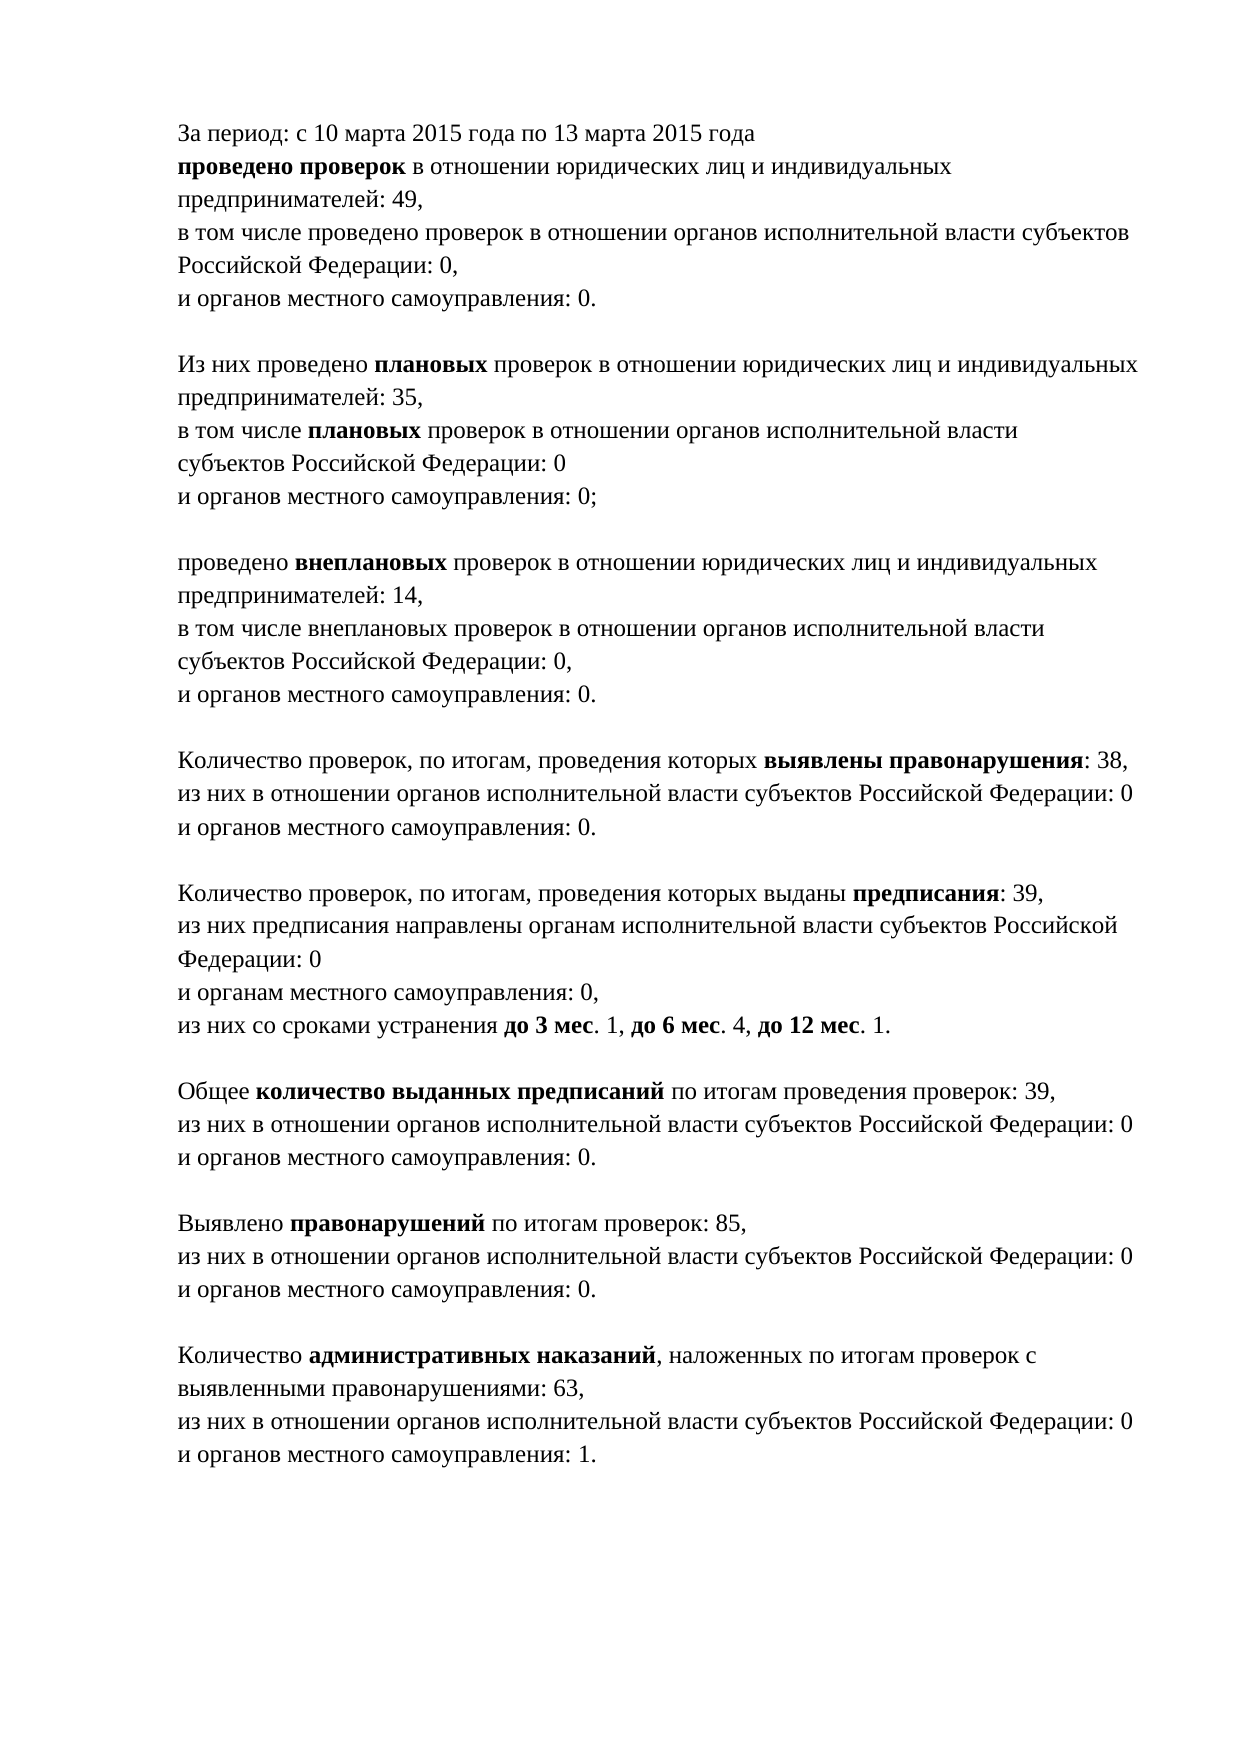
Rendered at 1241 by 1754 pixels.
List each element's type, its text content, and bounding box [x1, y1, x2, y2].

text Из них проведено плановых проверок в отношении юридических лиц и индивидуальных предпринимателей: 35, [177, 349, 1152, 411]
text субъектов Российской Федерации: 0 [177, 448, 1152, 477]
text Количество проверок, по итогам, проведения которых выданы предписания: 39, [177, 878, 1152, 906]
text проведено проверок в отношении юридических лиц и индивидуальных [177, 151, 1152, 180]
text и органов местного самоуправления: 0. [177, 283, 1152, 312]
text и органов местного самоуправления: 0. [177, 1274, 1152, 1303]
text и органов местного самоуправления: 0. [177, 812, 1152, 840]
text из них со сроками устранения до 3 мес. 1, до 6 мес. 4, до 12 мес. 1. [177, 1010, 1152, 1038]
text из них в отношении органов исполнительной власти субъектов Российской Федерации: 0 [177, 778, 1152, 807]
text Количество административных наказаний, наложенных по итогам проверок с выявленными правонарушениями: 63, [177, 1340, 1152, 1402]
text из них в отношении органов исполнительной власти субъектов Российской Федерации: 0 [177, 1406, 1152, 1435]
text в том числе плановых проверок в отношении органов исполнительной власти [177, 415, 1152, 444]
text и органам местного самоуправления: 0, [177, 977, 1152, 1005]
text из них в отношении органов исполнительной власти субъектов Российской Федерации: 0 [177, 1241, 1152, 1269]
text предпринимателей: 49, [177, 184, 1152, 213]
text проведено внеплановых проверок в отношении юридических лиц и индивидуальных предпринимателей: 14, [177, 547, 1152, 609]
text Общее количество выданных предписаний по итогам проведения проверок: 39, [177, 1076, 1152, 1104]
text в том числе внеплановых проверок в отношении органов исполнительной власти субъектов Российской Федерации: 0, [177, 613, 1152, 675]
text из них предписания направлены органам исполнительной власти субъектов Российской Федерации: 0 [177, 911, 1152, 972]
text и органов местного самоуправления: 1. [177, 1439, 1152, 1468]
text Количество проверок, по итогам, проведения которых выявлены правонарушения: 38, [177, 746, 1152, 774]
text из них в отношении органов исполнительной власти субъектов Российской Федерации: 0 [177, 1109, 1152, 1137]
text и органов местного самоуправления: 0. [177, 679, 1152, 708]
text и органов местного самоуправления: 0; [177, 481, 1152, 510]
text Выявлено правонарушений по итогам проверок: 85, [177, 1208, 1152, 1237]
text и органов местного самоуправления: 0. [177, 1142, 1152, 1171]
text в том числе проведено проверок в отношении органов исполнительной власти субъектов Российской Федерации: 0, [177, 217, 1152, 279]
text За период: с 10 марта 2015 года по 13 марта 2015 года [177, 118, 1152, 147]
